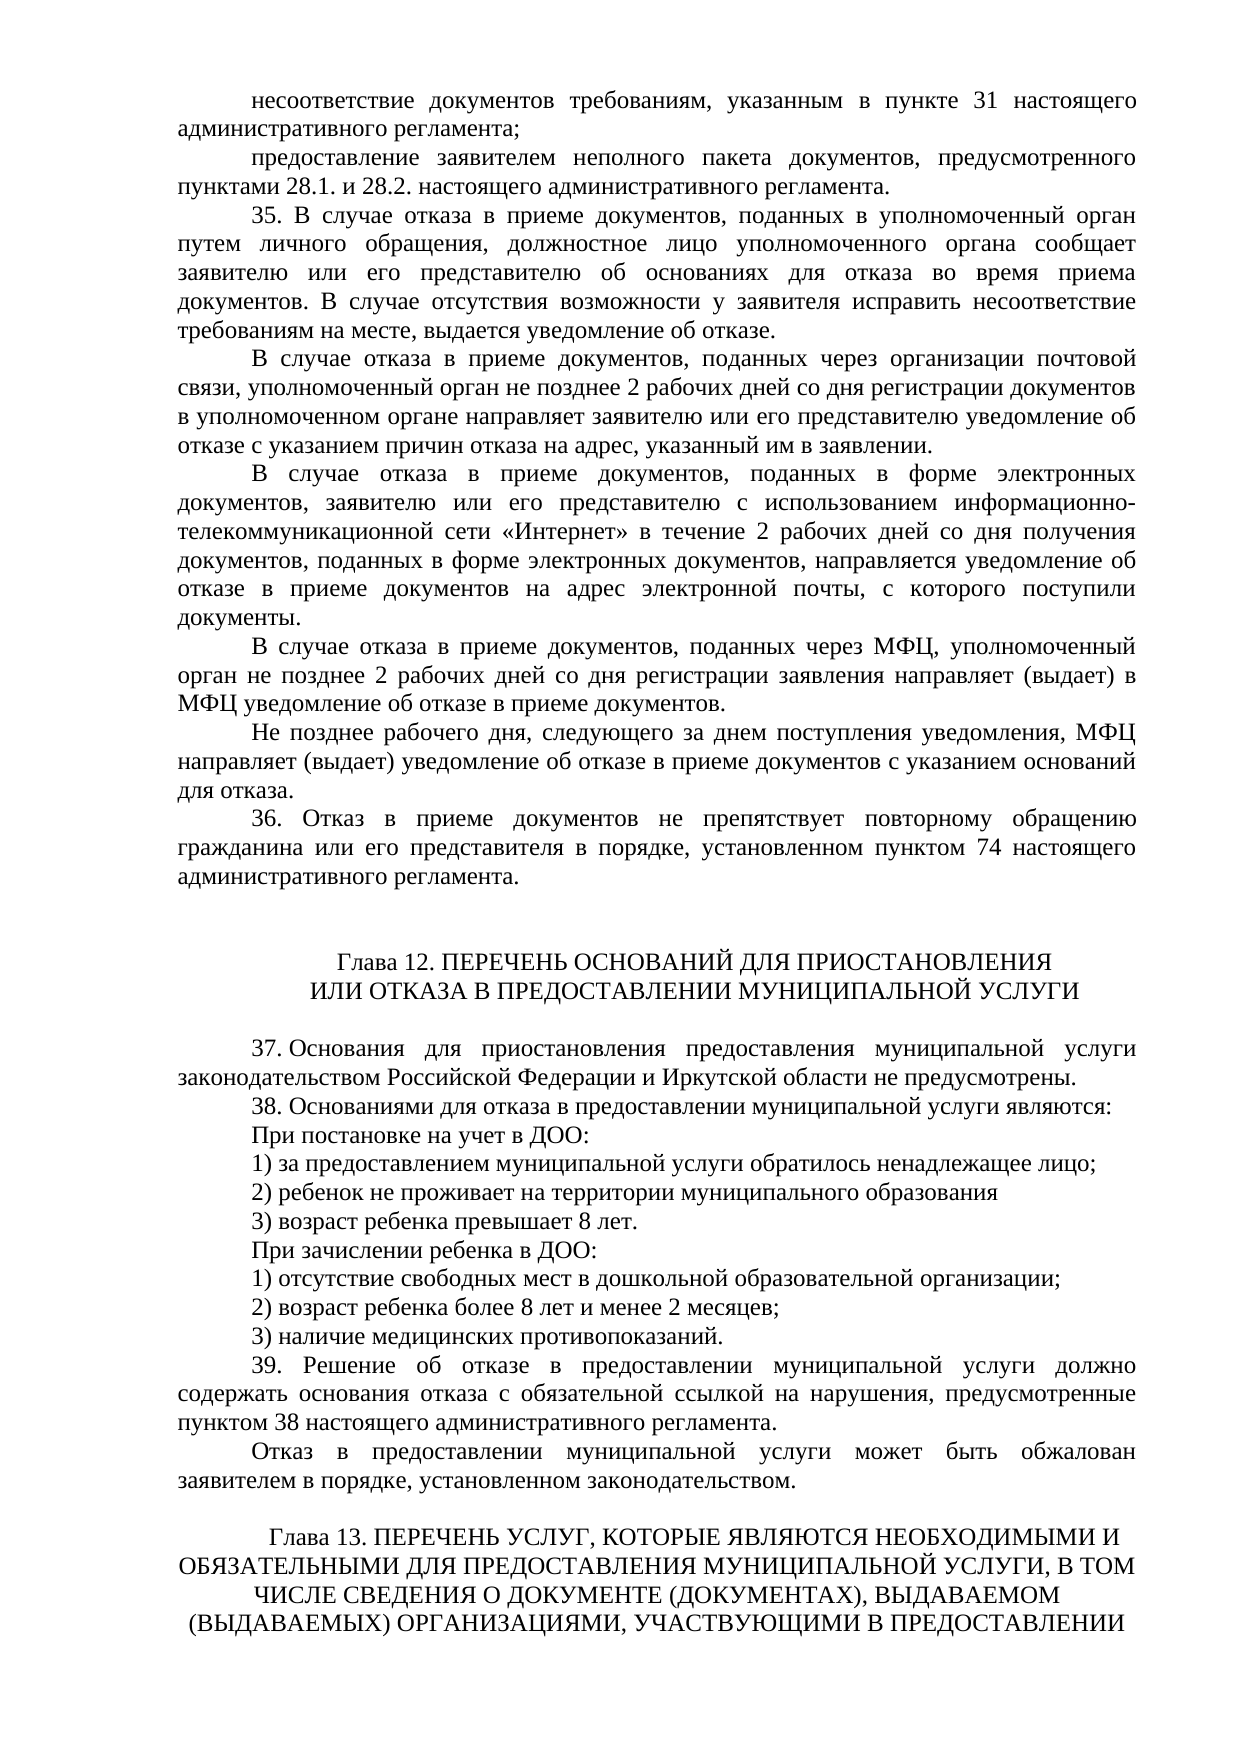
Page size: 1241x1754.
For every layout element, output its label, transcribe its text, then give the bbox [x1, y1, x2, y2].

text 38. Основаниями для отказа в предоставлении муниципальной услуги являются: [177, 1091, 1137, 1120]
text Отказ в предоставлении муниципальной услуги может быть обжалован заявителем в порядке, установленном законодательством. [177, 1436, 1137, 1493]
text 1) отсутствие свободных мест в дошкольной образовательной организации; [177, 1263, 1137, 1292]
text 37. Основания для приостановления предоставления муниципальной услуги законодательством Российской Федерации и Иркутской области не предусмотрены. [177, 1033, 1137, 1091]
text 39. Решение об отказе в предоставлении муниципальной услуги должно содержать основания отказа с обязательной ссылкой на нарушения, предусмотренные пунктом 38 настоящего административного регламента. [177, 1350, 1137, 1436]
text предоставление заявителем неполного пакета документов, предусмотренного пунктами 28.1. и 28.2. настоящего административного регламента. [177, 142, 1137, 200]
text В случае отказа в приеме документов, поданных в форме электронных документов, заявителю или его представителю с использованием информационно-телекоммуникационной сети «Интернет» в течение 2 рабочих дней со дня получения документов, поданных в форме электронных документов, направляется уведомление об отказе в приеме документов на адрес электронной почты, с которого поступили документы. [177, 458, 1137, 631]
text Глава 12. ПЕРЕЧЕНЬ ОСНОВАНИЙ ДЛЯ ПРИОСТАНОВЛЕНИЯ [177, 947, 1137, 976]
text 3) наличие медицинских противопоказаний. [177, 1321, 1137, 1350]
text 3) возраст ребенка превышает 8 лет. [177, 1206, 1137, 1235]
text 1) за предоставлением муниципальной услуги обратилось ненадлежащее лицо; [177, 1148, 1137, 1177]
text 2) возраст ребенка более 8 лет и менее 2 месяцев; [177, 1292, 1137, 1321]
text ИЛИ ОТКАЗА В ПРЕДОСТАВЛЕНИИ МУНИЦИПАЛЬНОЙ УСЛУГИ [177, 976, 1137, 1005]
text 36. Отказ в приеме документов не препятствует повторному обращению гражданина или его представителя в порядке, установленном пунктом 74 настоящего административного регламента. [177, 803, 1137, 890]
text В случае отказа в приеме документов, поданных через МФЦ, уполномоченный орган не позднее 2 рабочих дней со дня регистрации заявления направляет (выдает) в МФЦ уведомление об отказе в приеме документов. [177, 631, 1137, 717]
text При постановке на учет в ДОО: [177, 1120, 1137, 1148]
text Не позднее рабочего дня, следующего за днем поступления уведомления, МФЦ направляет (выдает) уведомление об отказе в приеме документов с указанием оснований для отказа. [177, 717, 1137, 803]
text При зачислении ребенка в ДОО: [177, 1235, 1137, 1263]
text 2) ребенок не проживает на территории муниципального образования [177, 1177, 1137, 1206]
text несоответствие документов требованиям, указанным в пункте 31 настоящего административного регламента; [177, 85, 1137, 142]
text 35. В случае отказа в приеме документов, поданных в уполномоченный орган путем личного обращения, должностное лицо уполномоченного органа сообщает заявителю или его представителю об основаниях для отказа во время приема документов. В случае отсутствия возможности у заявителя исправить несоответствие требованиям на месте, выдается уведомление об отказе. [177, 200, 1137, 343]
text В случае отказа в приеме документов, поданных через организации почтовой связи, уполномоченный орган не позднее 2 рабочих дней со дня регистрации документов в уполномоченном органе направляет заявителю или его представителю уведомление об отказе с указанием причин отказа на адрес, указанный им в заявлении. [177, 343, 1137, 458]
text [177, 1522, 1137, 1637]
